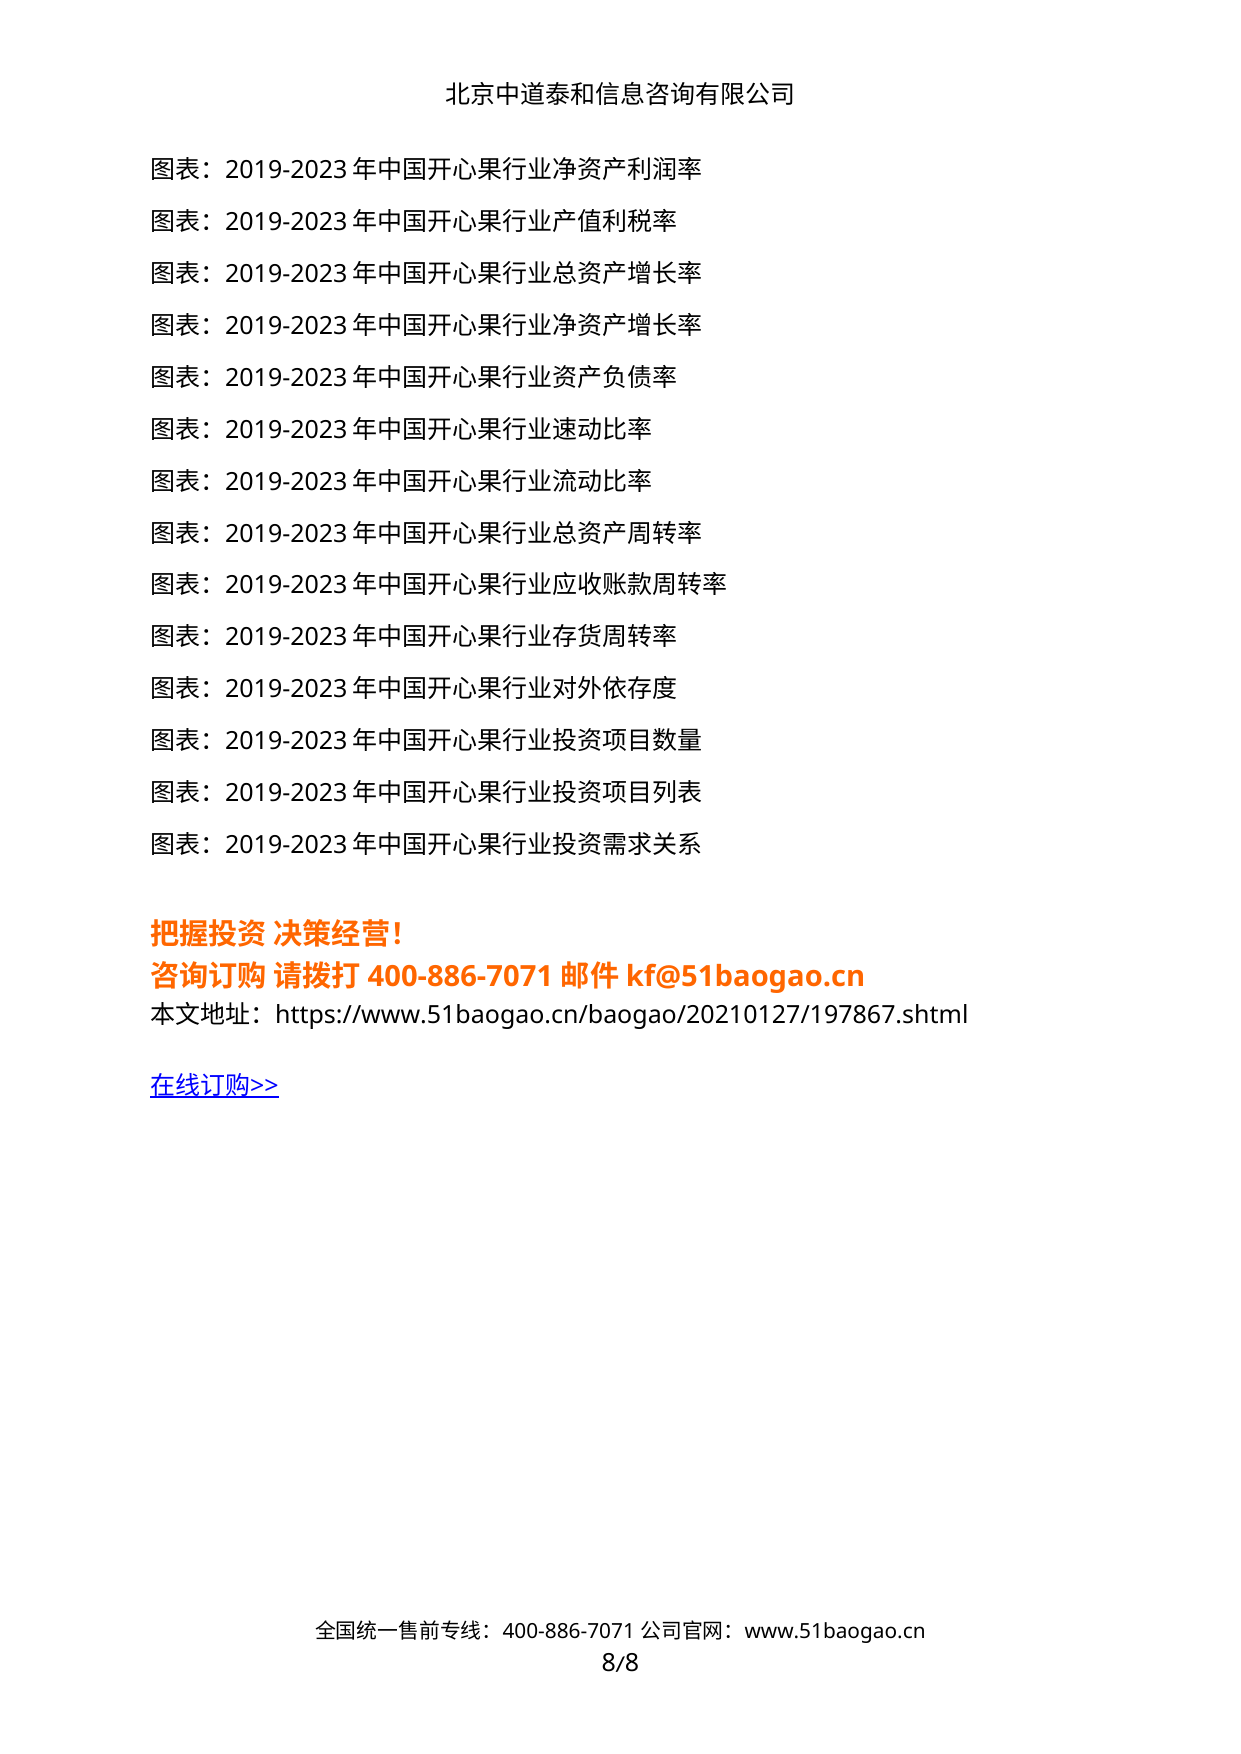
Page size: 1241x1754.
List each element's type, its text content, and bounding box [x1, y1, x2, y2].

text 图表：2019-2023年中国开心果行业投资项目列表 [150, 772, 1090, 809]
text 图表：2019-2023年中国开心果行业投资需求关系 [150, 824, 1090, 861]
text 图表：2019-2023年中国开心果行业应收账款周转率 [150, 565, 1090, 601]
text 图表：2019-2023年中国开心果行业存货周转率 [150, 617, 1090, 653]
text 图表：2019-2023年中国开心果行业资产负债率 [150, 357, 1090, 394]
text 图表：2019-2023年中国开心果行业净资产增长率 [150, 306, 1090, 342]
text 图表：2019-2023年中国开心果行业流动比率 [150, 461, 1090, 497]
text 图表：2019-2023年中国开心果行业净资产利润率 [150, 150, 1090, 186]
text 图表：2019-2023年中国开心果行业投资项目数量 [150, 721, 1090, 757]
text 图表：2019-2023年中国开心果行业产值利税率 [150, 202, 1090, 238]
text 在线订购>> [150, 1031, 1090, 1102]
text 图表：2019-2023年中国开心果行业速动比率 [150, 409, 1090, 446]
text 把握投资 决策经营！咨询订购 请拨打 400-886-7071 邮件 kf@51baogao.cn本文地址：https://www.51baogao.cn/baogao/20210127/197867.shtml [150, 876, 1090, 1031]
text 图表：2019-2023年中国开心果行业对外依存度 [150, 669, 1090, 705]
text 图表：2019-2023年中国开心果行业总资产周转率 [150, 513, 1090, 549]
text 图表：2019-2023年中国开心果行业总资产增长率 [150, 254, 1090, 290]
